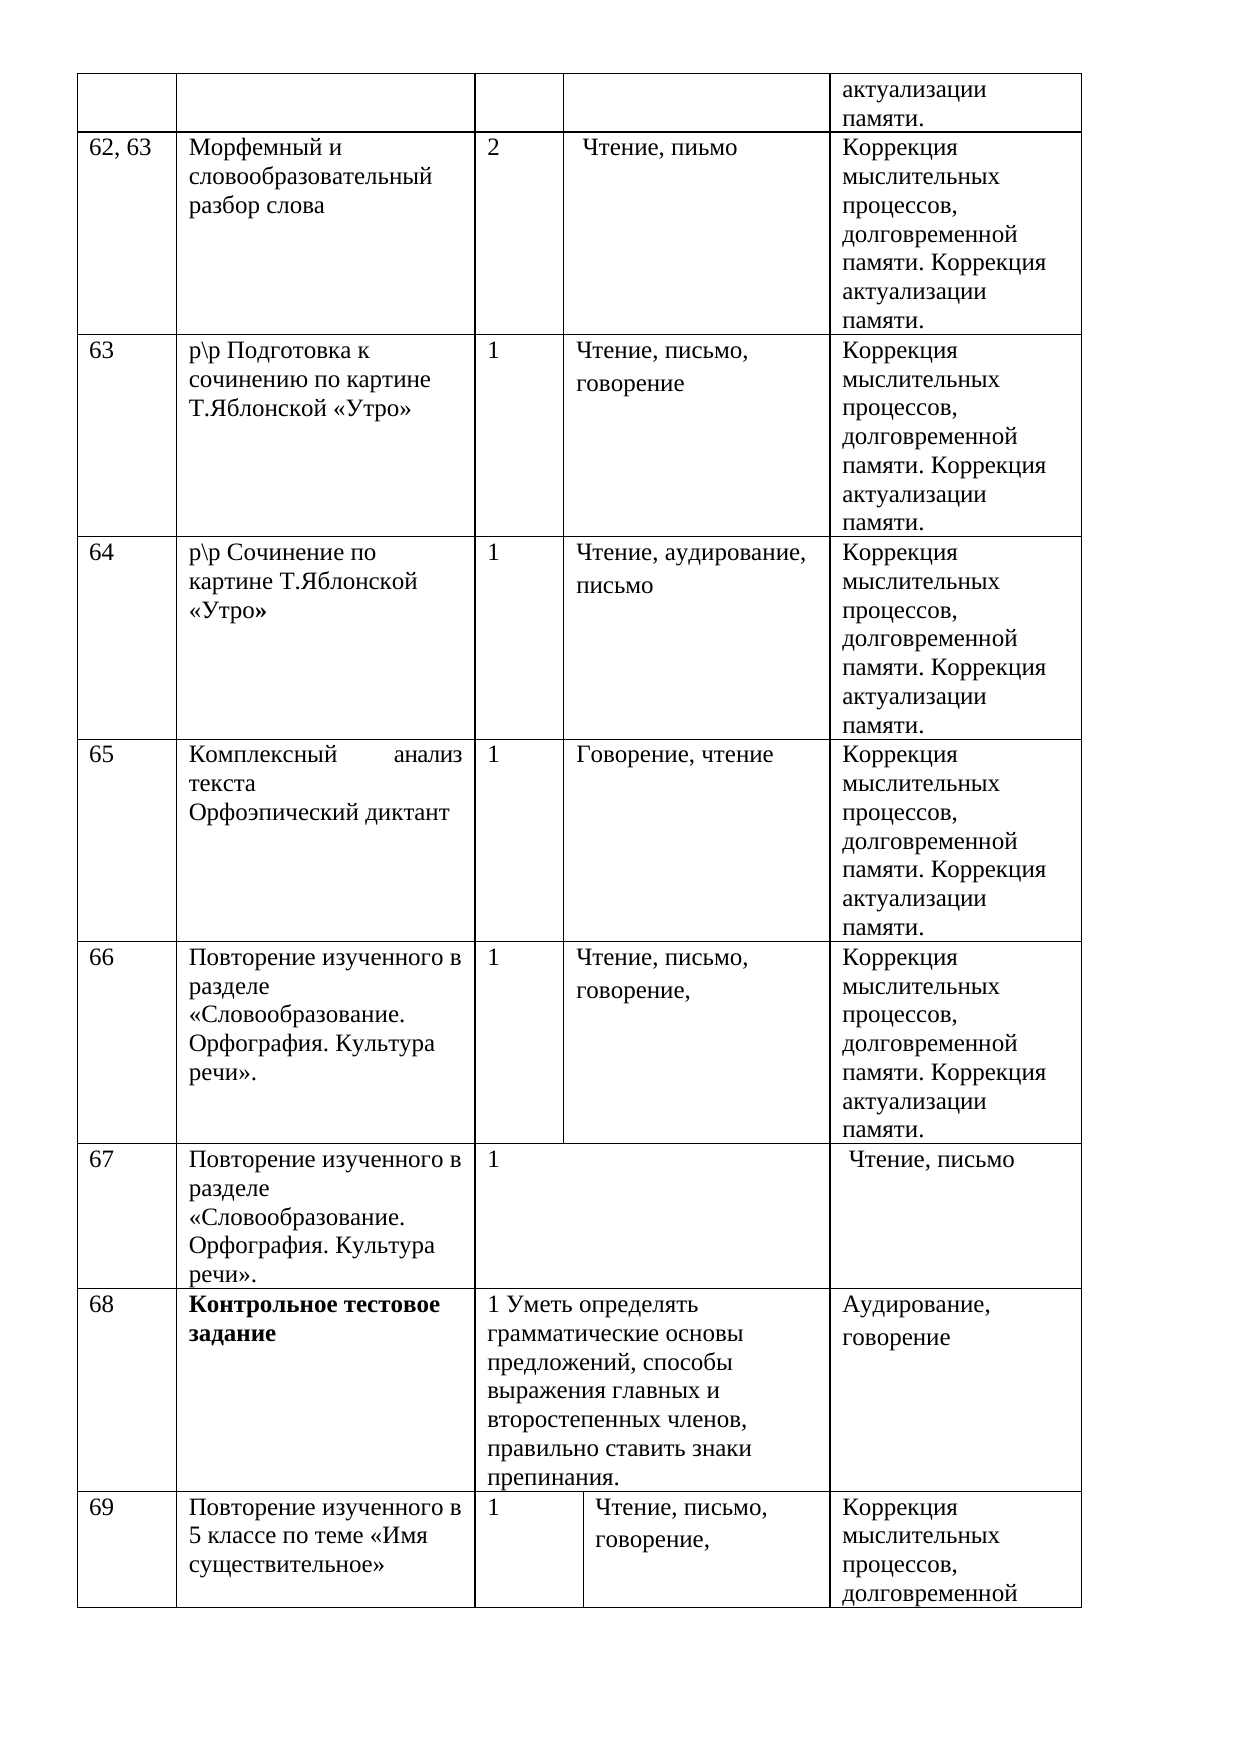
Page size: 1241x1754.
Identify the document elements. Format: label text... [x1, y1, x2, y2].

table_cell Чтение, письмо, говорение [564, 335, 829, 536]
table_cell 1 [476, 537, 563, 738]
table_cell 64 [78, 537, 176, 738]
table_header актуализации памяти. [831, 74, 1081, 131]
table_cell Контрольное тестовое задание [177, 1289, 474, 1491]
table_cell 68 [78, 1289, 176, 1491]
table_cell 69 [78, 1492, 176, 1607]
table_cell Чтение, письмо, говорение, [564, 942, 829, 1143]
table_cell 66 [78, 942, 176, 1143]
table_cell 1 [476, 1144, 829, 1288]
table_cell 65 [78, 740, 176, 941]
table_header [476, 74, 563, 131]
table_cell Аудирование, говорение [831, 1289, 1081, 1491]
table_cell 62, 63 [78, 133, 176, 334]
table_cell Повторение изученного в 5 классе по теме «Имя существительное» [177, 1492, 474, 1607]
table_cell 1 [476, 1492, 583, 1607]
table_cell 1 [476, 942, 563, 1143]
table_cell 63 [78, 335, 176, 536]
table_cell Чтение, письмо [831, 1144, 1081, 1288]
table_cell 2 [476, 133, 563, 334]
table_cell Коррекция мыслительных процессов, долговременной памяти. Коррекция актуализации памяти. [831, 942, 1081, 1143]
table_cell Комплексный анализ текста Орфоэпический диктант [177, 740, 474, 941]
table_cell Чтение, письмо, говорение, [584, 1492, 829, 1607]
table_cell Чтение, аудирование, письмо [564, 537, 829, 738]
table_cell Говорение, чтение [564, 740, 829, 941]
table_cell Чтение, пиьмо [564, 133, 829, 334]
table_header [177, 74, 474, 131]
table_cell р\р Подготовка к сочинению по картине Т.Яблонской «Утро» [177, 335, 474, 536]
table_cell Коррекция мыслительных процессов, долговременной памяти. Коррекция актуализации памяти. [831, 740, 1081, 941]
table_header [78, 74, 176, 131]
table_cell Повторение изученного в разделе «Словообразование. Орфография. Культура речи». [177, 942, 474, 1143]
table_cell Повторение изученного в разделе «Словообразование. Орфография. Культура речи». [177, 1144, 474, 1288]
table_cell р\р Сочинение по картине Т.Яблонской «Утро» [177, 537, 474, 738]
table_cell Коррекция мыслительных процессов, долговременной памяти. Коррекция актуализации памяти. [831, 537, 1081, 738]
table_cell 1 [476, 740, 563, 941]
table_cell 1 [476, 335, 563, 536]
table_cell Коррекция мыслительных процессов, долговременной [831, 1492, 1081, 1607]
table_cell Морфемный и словообразовательный разбор слова [177, 133, 474, 334]
table_cell 67 [78, 1144, 176, 1288]
table_cell Коррекция мыслительных процессов, долговременной памяти. Коррекция актуализации памяти. [831, 335, 1081, 536]
table_cell 1 Уметь определять грамматические основы предложений, способы выражения главных и второстепенных членов, правильно ставить знаки препинания. [476, 1289, 829, 1491]
table_header [564, 74, 829, 131]
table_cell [831, 133, 1081, 334]
